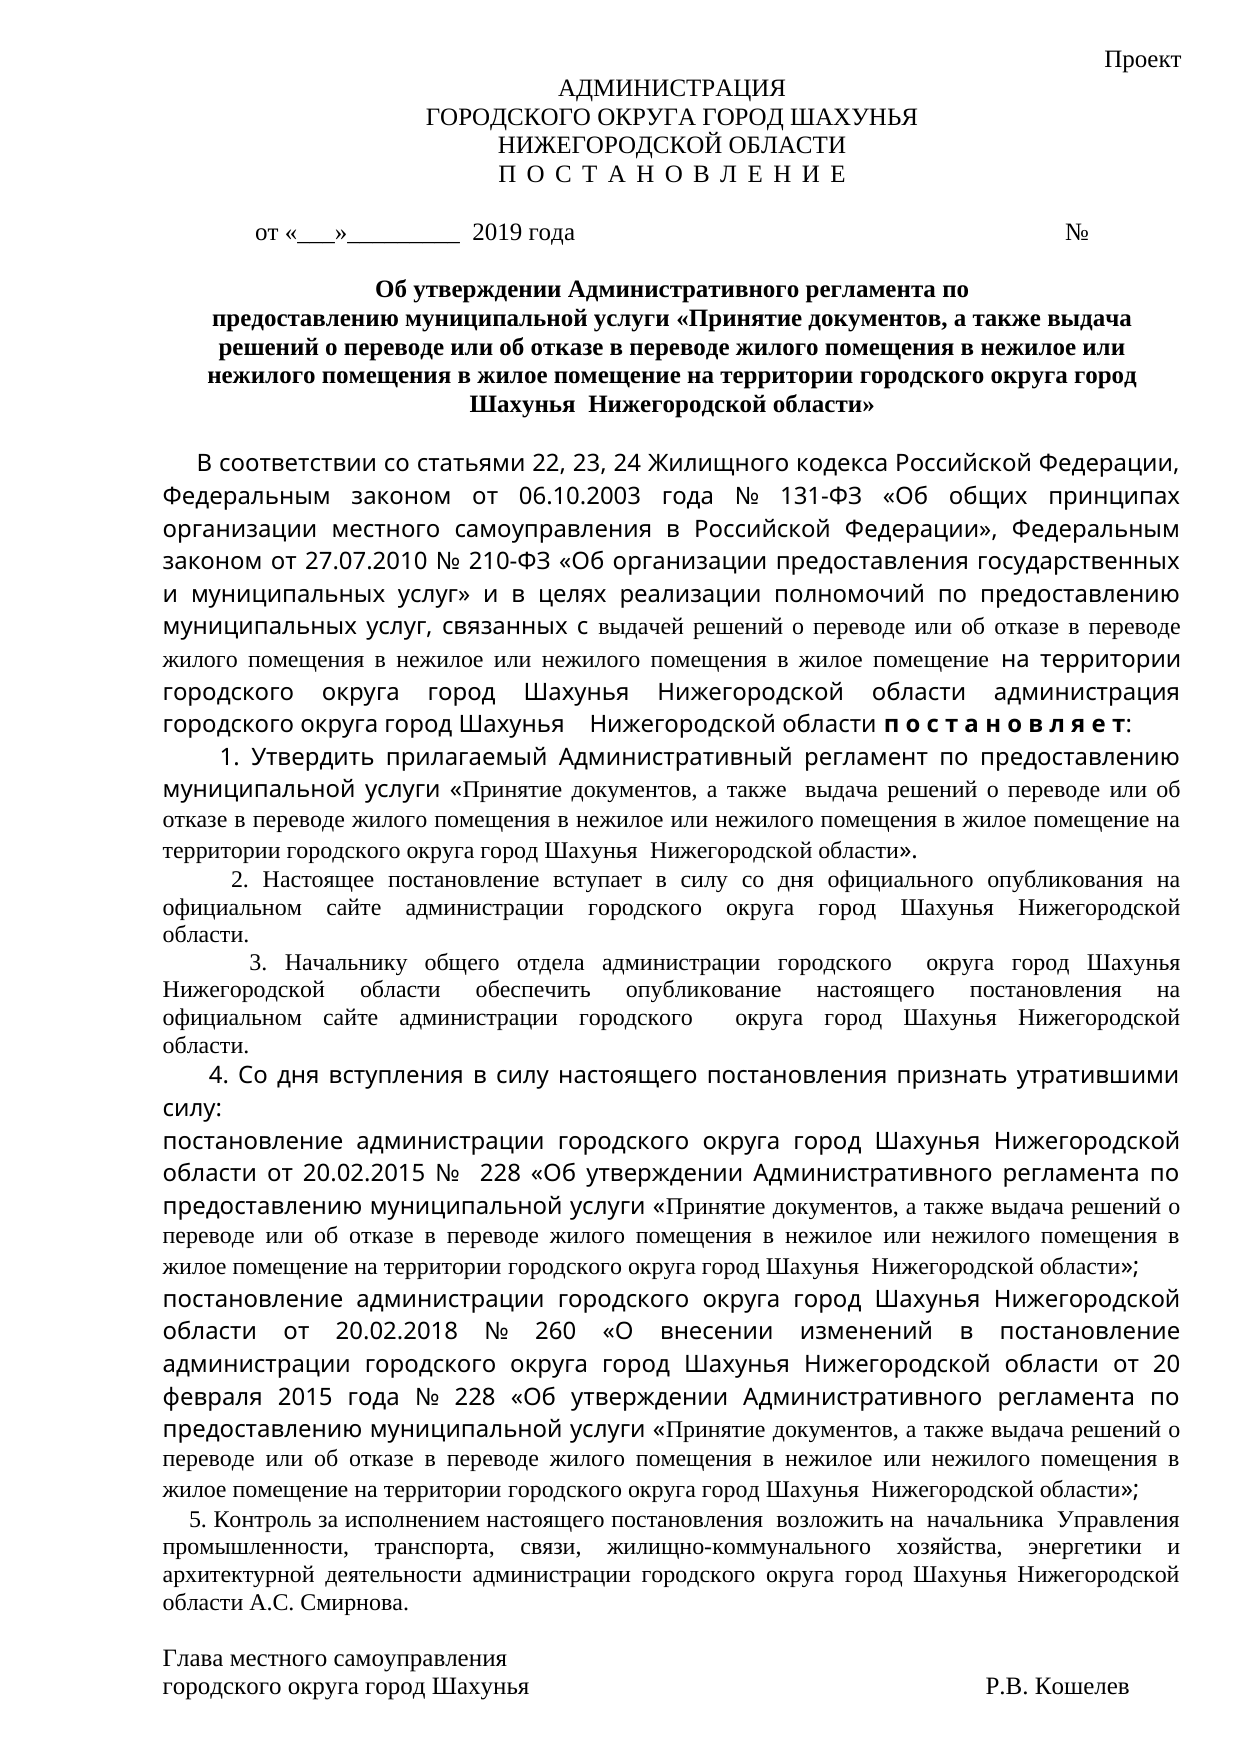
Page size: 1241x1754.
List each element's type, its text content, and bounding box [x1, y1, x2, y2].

text городского округа город Шахунья Р.В. Кошелев [162, 1671, 1181, 1700]
text 3. Начальнику общего отдела администрации городского округа город Шахунья Нижегородской области обеспечить опубликование настоящего постановления на официальном сайте администрации городского округа город Шахунья Нижегородской области. [162, 948, 1181, 1058]
text 5. Контроль за исполнением настоящего постановления возложить на начальника Управления промышленности, транспорта, связи, жилищно-коммунального хозяйства, энергетики и архитектурной деятельности администрации городского округа город Шахунья Нижегородской области А.С. Смирнова. [162, 1505, 1181, 1615]
text АДМИНИСТРАЦИЯ [162, 73, 1181, 102]
text Глава местного самоуправления [162, 1643, 1181, 1671]
text предоставлению муниципальной услуги «Принятие документов, а также выдача решений о переводе или об отказе в переводе жилого помещения в нежилое или нежилого помещения в жилое помещение на территории городского округа город Шахунья Нижегородской области» [162, 303, 1181, 418]
text ПОСТАНОВЛЕНИЕ [162, 159, 1181, 188]
text 1. Утвердить прилагаемый Административный регламент по предоставлению муниципальной услуги «Принятие документов, а также выдача решений о переводе или об отказе в переводе жилого помещения в нежилое или нежилого помещения в жилое помещение на территории городского округа город Шахунья Нижегородской области». [162, 739, 1181, 865]
text постановление администрации городского округа город Шахунья Нижегородской области от 20.02.2015 № 228 «Об утверждении Административного регламента по предоставлению муниципальной услуги «Принятие документов, а также выдача решений о переводе или об отказе в переводе жилого помещения в нежилое или нежилого помещения в жилое помещение на территории городского округа город Шахунья Нижегородской области»; [162, 1123, 1181, 1281]
text 2. Настоящее постановление вступает в силу со дня официального опубликования на официальном сайте администрации городского округа город Шахунья Нижегородской области. [162, 865, 1181, 948]
text ГОРОДСКОГО ОКРУГА ГОРОД ШАХУНЬЯ [162, 102, 1181, 131]
text Проект [162, 44, 1181, 73]
text НИЖЕГОРОДСКОЙ ОБЛАСТИ [162, 131, 1181, 159]
text Об утверждении Административного регламента по [162, 274, 1181, 303]
text от «___»_________ 2019 года № [162, 217, 1181, 246]
text В соответствии со статьями 22, 23, 24 Жилищного кодекса Российской Федерации, Федеральным законом от 06.10.2003 года № 131-ФЗ «Об общих принципах организации местного самоуправления в Российской Федерации», Федеральным законом от 27.07.2010 № 210-ФЗ «Об организации предоставления государственных и муниципальных услуг» и в целях реализации полномочий по предоставлению муниципальных услуг, связанных с выдачей решений о переводе или об отказе в переводе жилого помещения в нежилое или нежилого помещения в жилое помещение на территории городского округа город Шахунья Нижегородской области администрация городского округа город Шахунья Нижегородской области п о с т а н о в л я е т: [162, 446, 1181, 739]
text 4. Со дня вступления в силу настоящего постановления признать утратившими силу: [162, 1058, 1181, 1123]
text постановление администрации городского округа город Шахунья Нижегородской области от 20.02.2018 № 260 «О внесении изменений в постановление администрации городского округа город Шахунья Нижегородской области от 20 февраля 2015 года № 228 «Об утверждении Административного регламента по предоставлению муниципальной услуги «Принятие документов, а также выдача решений о переводе или об отказе в переводе жилого помещения в нежилое или нежилого помещения в жилое помещение на территории городского округа город Шахунья Нижегородской области»; [162, 1281, 1181, 1505]
